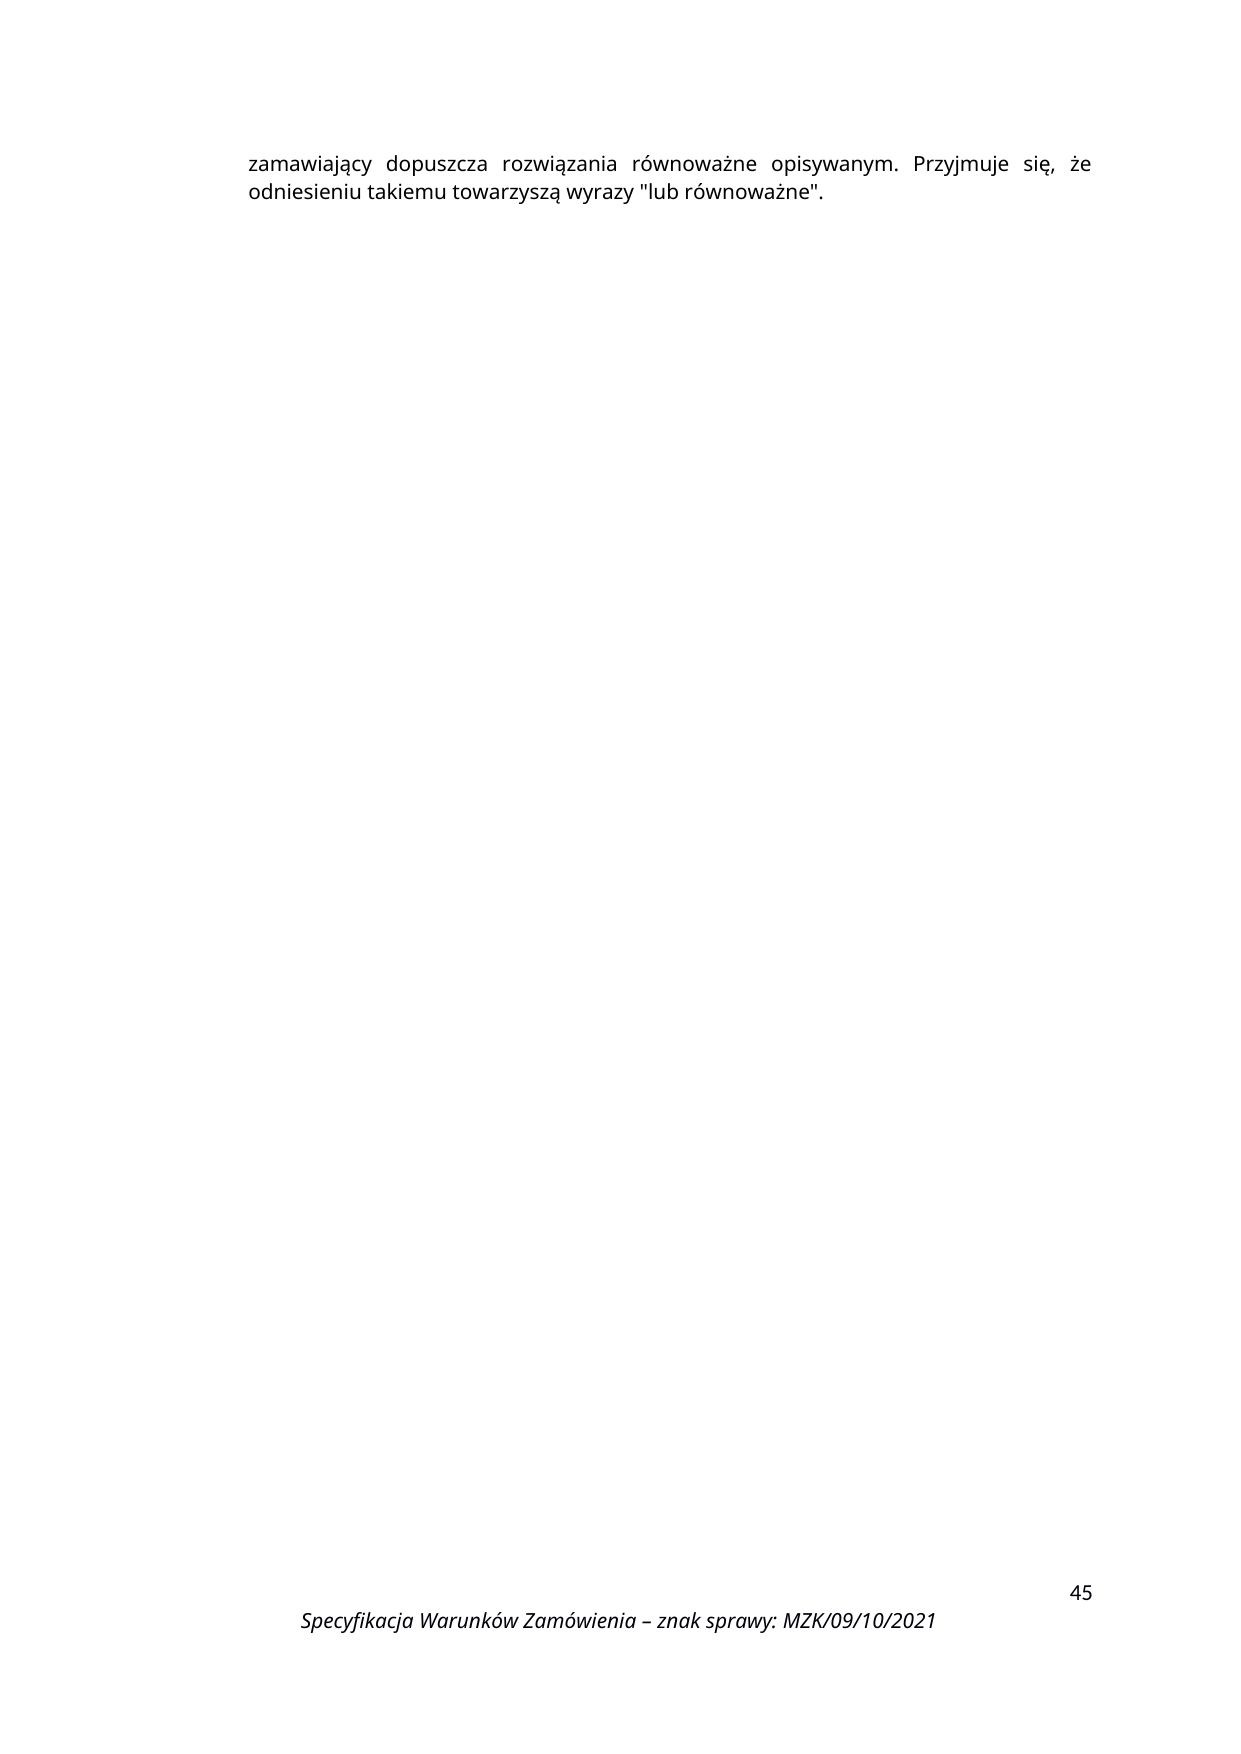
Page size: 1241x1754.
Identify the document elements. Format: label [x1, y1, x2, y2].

list [177, 148, 1093, 206]
